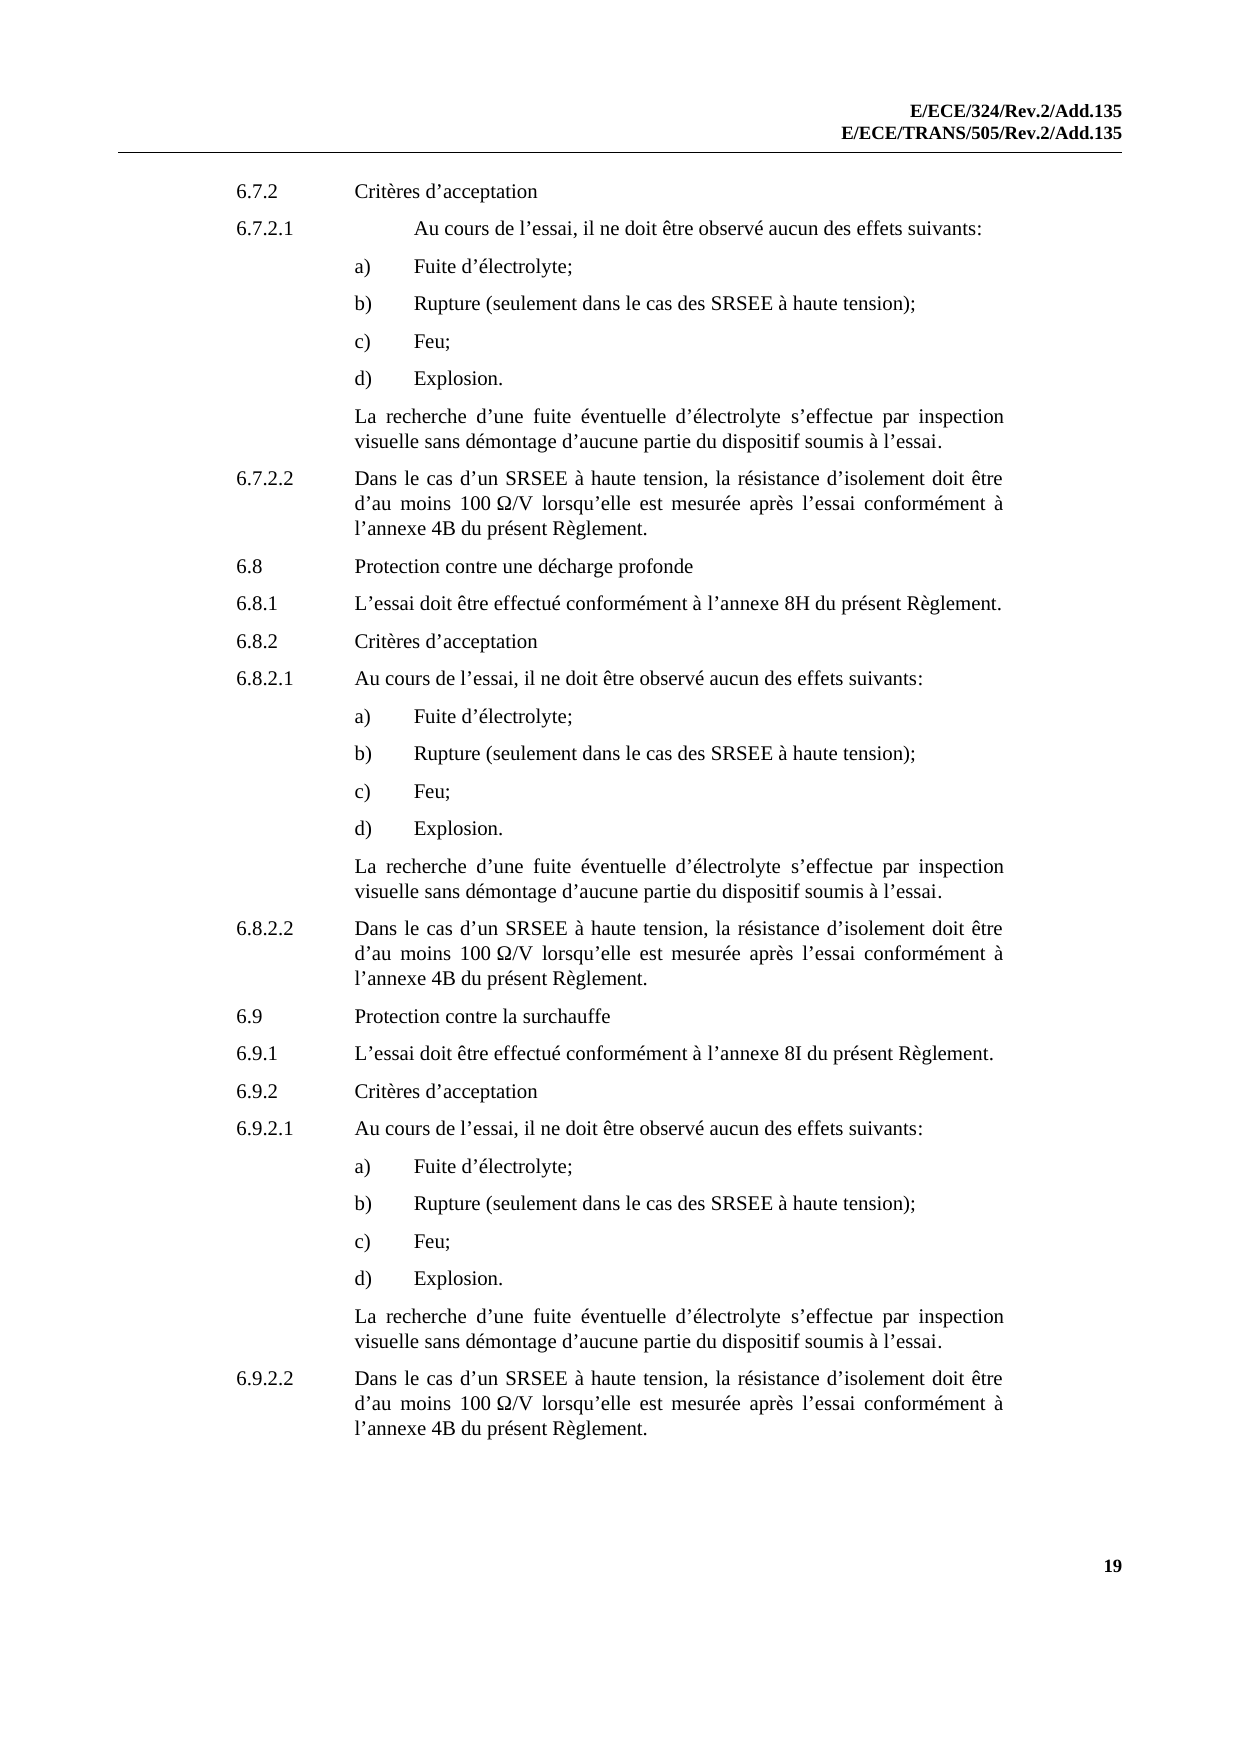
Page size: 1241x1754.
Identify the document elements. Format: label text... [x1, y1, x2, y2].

text 6.7.2.1 Au cours de l’essai, il ne doit être observé aucun des effets suivants: [236, 215, 1004, 240]
text 6.9.2.1 Au cours de l’essai, il ne doit être observé aucun des effets suivants: [236, 1115, 1004, 1140]
text 6.9 Protection contre la surchauffe [236, 1003, 1004, 1028]
text d) Explosion. [354, 365, 1004, 390]
text 6.8.1 L’essai doit être effectué conformément à l’annexe 8H du présent Règlement. [236, 590, 1004, 615]
text d) Explosion. [354, 1265, 1004, 1290]
text La recherche d’une fuite éventuelle d’électrolyte s’effectue par inspection visuelle sans démontage d’aucune partie du dispositif soumis à l’essai. [354, 853, 1004, 903]
text b) Rupture (seulement dans le cas des SRSEE à haute tension); [354, 1190, 1004, 1215]
text a) Fuite d’électrolyte; [354, 1153, 1004, 1178]
text c) Feu; [354, 328, 1004, 353]
text 6.9.2.2 Dans le cas d’un SRSEE à haute tension, la résistance d’isolement doit être d’au moins 100 Ω/V lorsqu’elle est mesurée après l’essai conformément à l’annexe 4B du présent Règlement. [236, 1365, 1004, 1440]
text 6.9.2 Critères d’acceptation [236, 1078, 1004, 1103]
text c) Feu; [354, 778, 1004, 803]
text 6.8.2 Critères d’acceptation [236, 628, 1004, 653]
text 6.7.2.2 Dans le cas d’un SRSEE à haute tension, la résistance d’isolement doit être d’au moins 100 Ω/V lorsqu’elle est mesurée après l’essai conformément à l’annexe 4B du présent Règlement. [236, 465, 1004, 540]
text c) Feu; [354, 1228, 1004, 1253]
text 6.8.2.2 Dans le cas d’un SRSEE à haute tension, la résistance d’isolement doit être d’au moins 100 Ω/V lorsqu’elle est mesurée après l’essai conformément à l’annexe 4B du présent Règlement. [236, 915, 1004, 990]
text La recherche d’une fuite éventuelle d’électrolyte s’effectue par inspection visuelle sans démontage d’aucune partie du dispositif soumis à l’essai. [354, 403, 1004, 453]
text a) Fuite d’électrolyte; [354, 703, 1004, 728]
text b) Rupture (seulement dans le cas des SRSEE à haute tension); [354, 290, 1004, 315]
text d) Explosion. [354, 815, 1004, 840]
text La recherche d’une fuite éventuelle d’électrolyte s’effectue par inspection visuelle sans démontage d’aucune partie du dispositif soumis à l’essai. [354, 1303, 1004, 1353]
text a) Fuite d’électrolyte; [354, 253, 1004, 278]
text 6.9.1 L’essai doit être effectué conformément à l’annexe 8I du présent Règlement. [236, 1040, 1004, 1065]
text 6.8.2.1 Au cours de l’essai, il ne doit être observé aucun des effets suivants: [236, 665, 1004, 690]
text 6.8 Protection contre une décharge profonde [236, 553, 1004, 578]
text b) Rupture (seulement dans le cas des SRSEE à haute tension); [354, 740, 1004, 765]
text 6.7.2 Critères d’acceptation [236, 178, 1004, 203]
